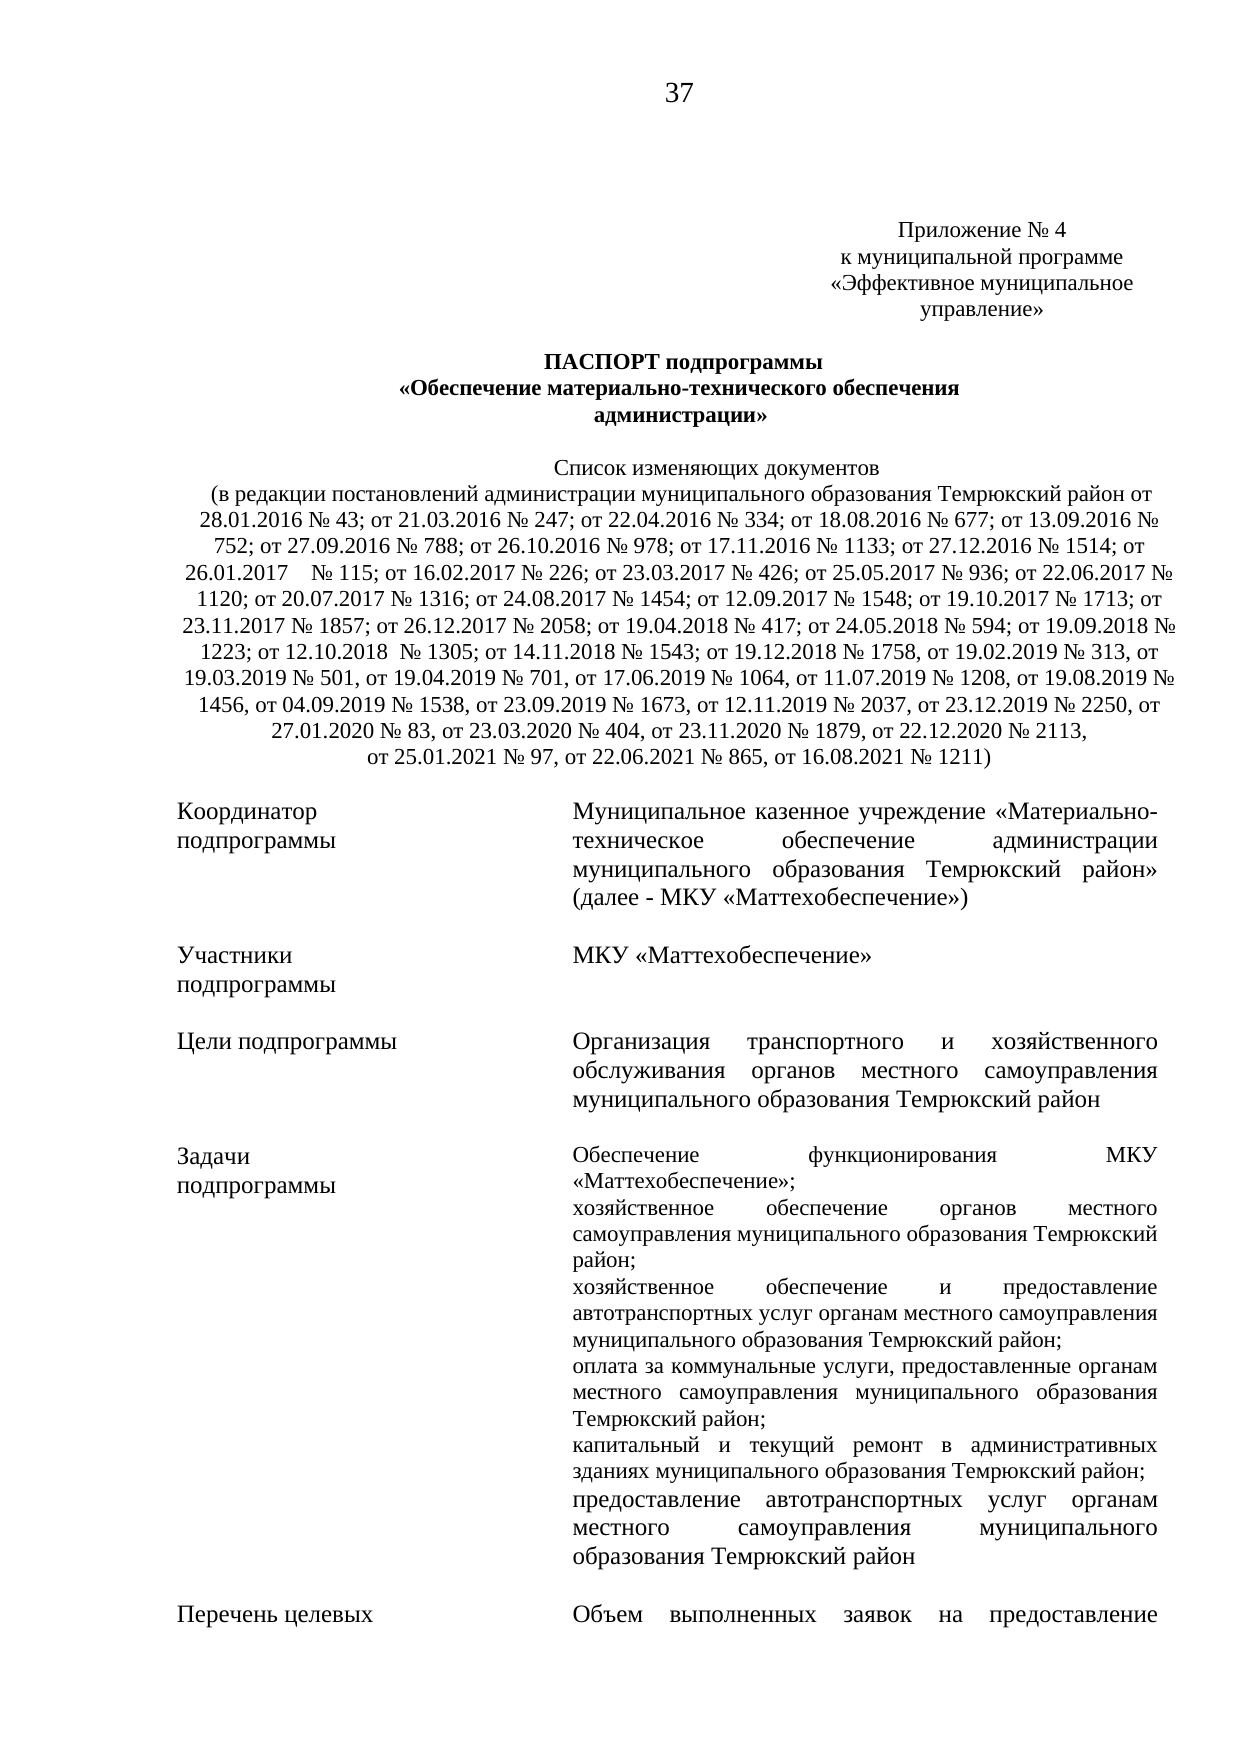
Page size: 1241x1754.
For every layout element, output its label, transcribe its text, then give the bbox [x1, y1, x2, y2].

table_cell МКУ «Маттехобеспечение» [561, 940, 1169, 1026]
text (в редакции постановлений администрации муниципального образования Темрюкский район от 28.01.2016 № 43; от 21.03.2016 № 247; от 22.04.2016 № 334; от 18.08.2016 № 677; от 13.09.2016 № 752; от 27.09.2016 № 788; от 26.10.2016 № 978; от 17.11.2016 № 1133; от 27.12.2016 № 1514; от 26.01.2017 № 115; от 16.02.2017 № 226; от 23.03.2017 № 426; от 25.05.2017 № 936; от 22.06.2017 № 1120; от 20.07.2017 № 1316; от 24.08.2017 № 1454; от 12.09.2017 № 1548; от 19.10.2017 № 1713; от 23.11.2017 № 1857; от 26.12.2017 № 2058; от 19.04.2018 № 417; от 24.05.2018 № 594; от 19.09.2018 № 1223; от 12.10.2018 № 1305; от 14.11.2018 № 1543; от 19.12.2018 № 1758, от 19.02.2019 № 313, от 19.03.2019 № 501, от 19.04.2019 № 701, от 17.06.2019 № 1064, от 11.07.2019 № 1208, от 19.08.2019 № 1456, от 04.09.2019 № 1538, от 23.09.2019 № 1673, от 12.11.2019 № 2037, от 23.12.2019 № 2250, от 27.01.2020 № 83, от 23.03.2020 № 404, от 23.11.2020 № 1879, от 22.12.2020 № 2113, от 25.01.2021 № 97, от 22.06.2021 № 865, от 16.08.2021 № 1211) [177, 480, 1181, 770]
text Список изменяющих документов [177, 453, 1181, 480]
text к муниципальной программе [783, 243, 1181, 269]
table_header Муниципальное казенное учреждение «Материально-техническое обеспечение администрации муниципального образования Темрюкский район» (далее - МКУ «Маттехобеспечение») [561, 796, 1169, 940]
table_header Координатор подпрограммы [165, 796, 561, 940]
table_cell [165, 1599, 561, 1627]
text ПАСПОРТ подпрограммы [177, 348, 1190, 374]
table_cell Обеспечение функционирования МКУ «Маттехобеспечение»; хозяйственное обеспечение органов местного самоуправления муниципального образования Темрюкский район; хозяйственное обеспечение и предоставление автотранспортных услуг органам местного самоуправления муниципального образования Темрюкский район; оплата за коммунальные услуги, предоставленные органам местного самоуправления муниципального образования Темрюкский район; капитальный и текущий ремонт в административных зданиях муниципального образования Темрюкский район; предоставление автотранспортных услуг органам местного самоуправления муниципального образования Темрюкский район [561, 1141, 1169, 1599]
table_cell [561, 1599, 1169, 1627]
table_cell Организация транспортного и хозяйственного обслуживания органов местного самоуправления муниципального образования Темрюкский район [561, 1026, 1169, 1141]
text «Обеспечение материально-технического обеспечения [177, 374, 1181, 401]
text Приложение № 4 [783, 216, 1181, 243]
text «Эффективное муниципальное [783, 269, 1181, 295]
table_cell Участники подпрограммы [165, 940, 561, 1026]
table_cell Задачи подпрограммы [165, 1141, 561, 1599]
text администрации» [180, 401, 1181, 427]
text управление» [783, 295, 1181, 322]
table_cell Цели подпрограммы [165, 1026, 561, 1141]
